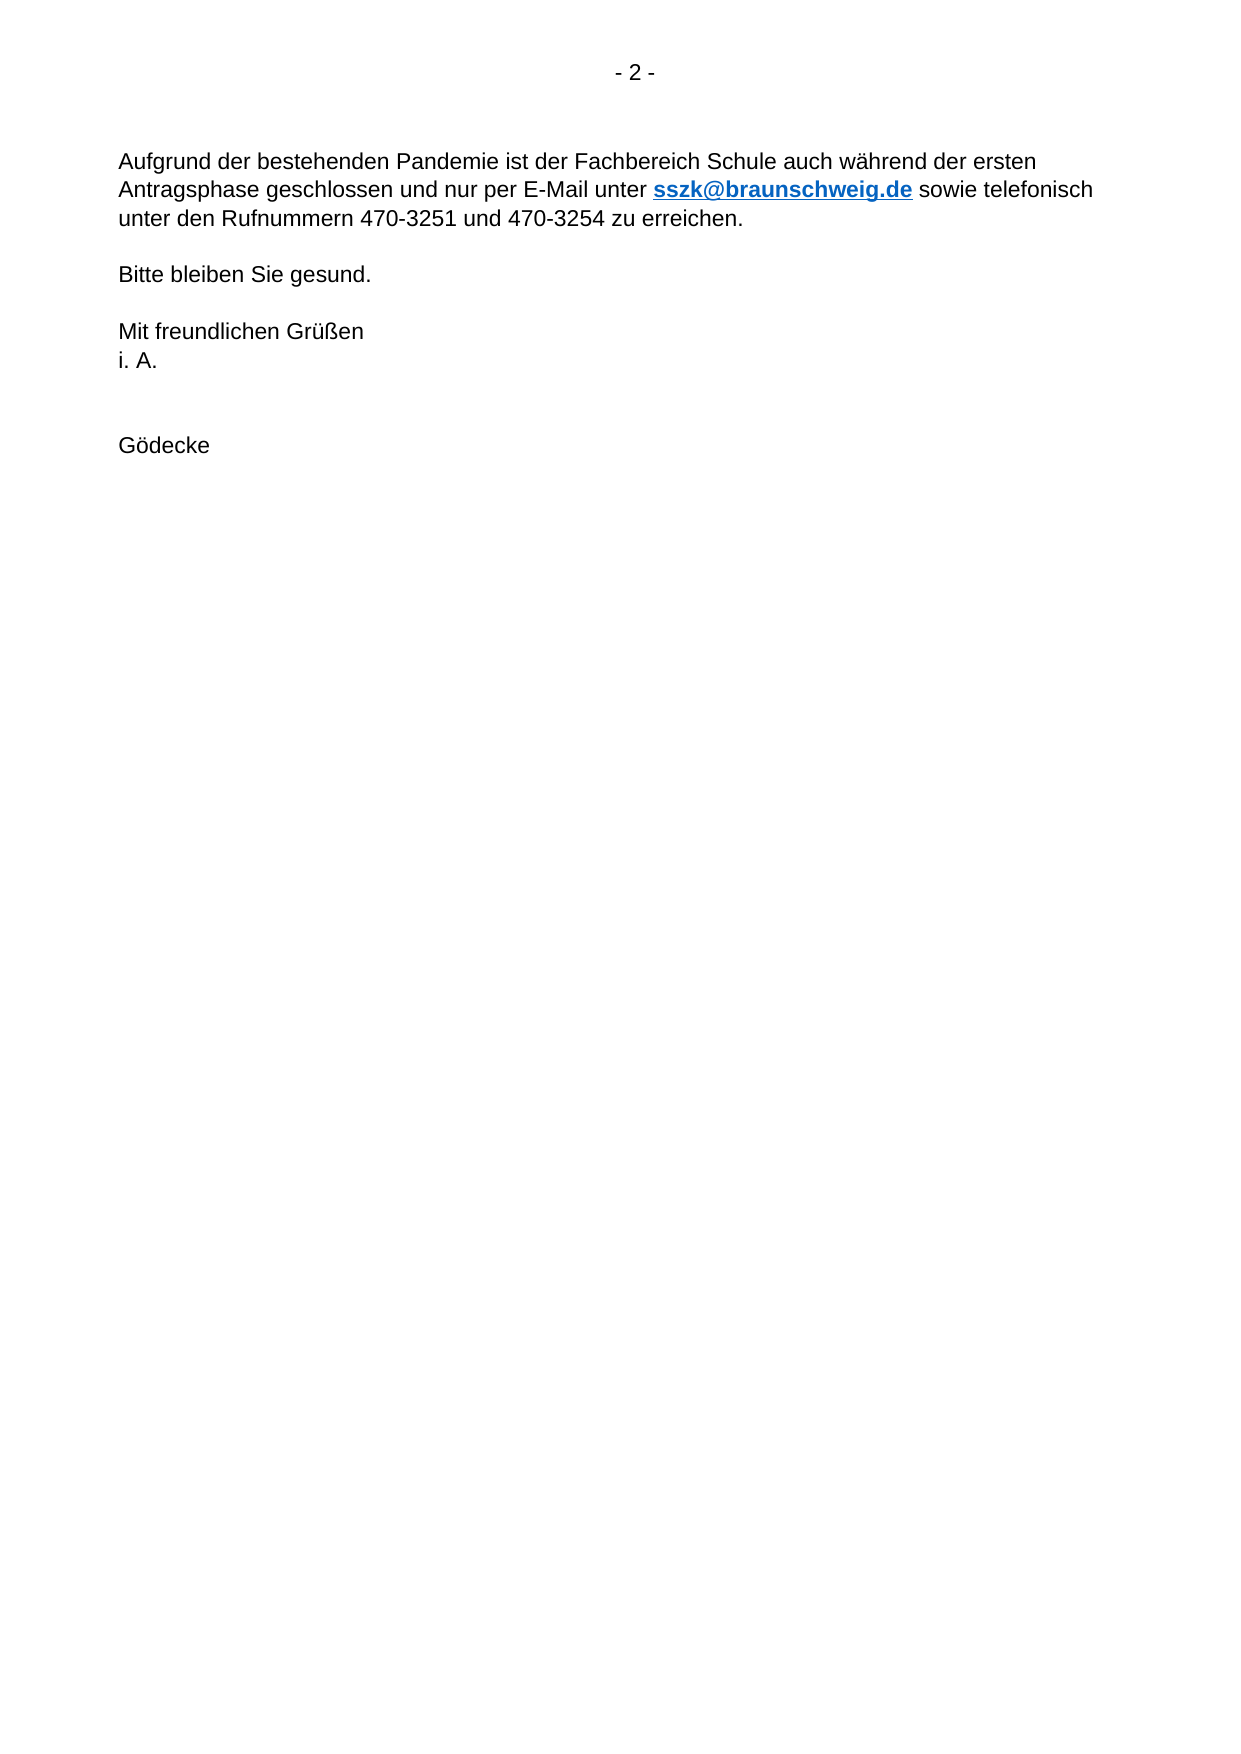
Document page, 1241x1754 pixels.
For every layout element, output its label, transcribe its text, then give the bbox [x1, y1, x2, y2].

text i. A. [118, 347, 1152, 373]
text Mit freundlichen Grüßen [118, 318, 1152, 345]
text Aufgrund der bestehenden Pandemie ist der Fachbereich Schule auch während der ersten Antragsphase geschlossen und nur per E-Mail unter sszk@braunschweig.de sowie telefonisch unter den Rufnummern 470-3251 und 470-3254 zu erreichen. [118, 148, 1152, 231]
text Gödecke [118, 432, 1152, 458]
text Bitte bleiben Sie gesund. [118, 261, 1152, 288]
